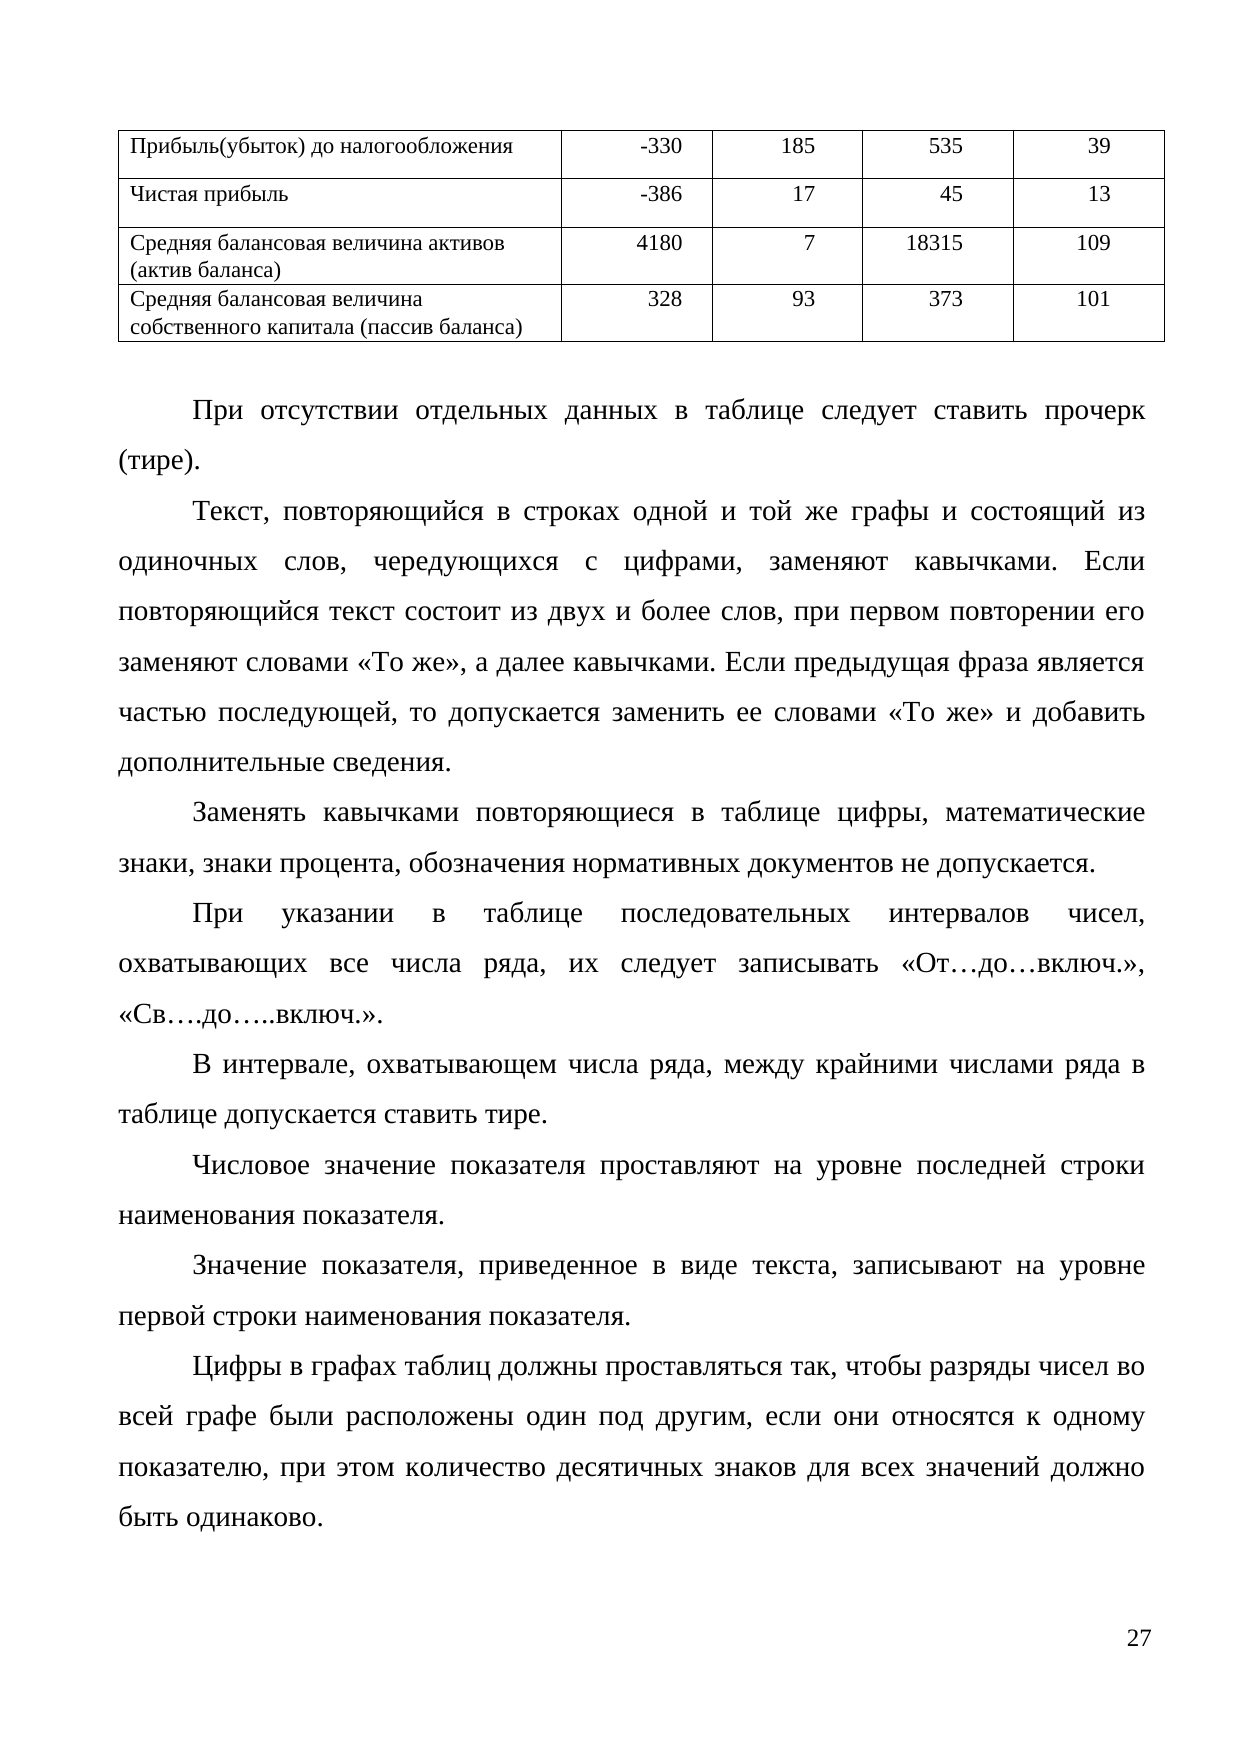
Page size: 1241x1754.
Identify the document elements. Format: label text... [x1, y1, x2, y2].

table_cell 4180 [562, 228, 712, 284]
text При отсутствии отдельных данных в таблице следует ставить прочерк (тире). [118, 392, 1146, 476]
text Значение показателя, приведенное в виде текста, записывают на уровне первой строки наименования показателя. [118, 1247, 1146, 1331]
table_cell Средняя балансовая величина собственного капитала (пассив баланса) [119, 285, 561, 341]
table_cell 93 [713, 285, 862, 341]
table_cell 39 [1014, 131, 1164, 178]
table_cell Прибыль(убыток) до налогообложения [119, 131, 561, 178]
table_cell Чистая прибыль [119, 179, 561, 227]
table_cell 45 [863, 179, 1013, 227]
text Текст, повторяющийся в строках одной и той же графы и состоящий из одиночных слов, чередующихся с цифрами, заменяют кавычками. Если повторяющийся текст состоит из двух и более слов, при первом повторении его заменяют словами «То же», а далее кавычками. Если предыдущая фраза является частью последующей, то допускается заменить ее словами «То же» и добавить дополнительные сведения. [118, 493, 1146, 778]
text Цифры в графах таблиц должны проставляться так, чтобы разряды чисел во всей графе были расположены один под другим, если они относятся к одному показателю, при этом количество десятичных знаков для всех значений должно быть одинаково. [118, 1348, 1146, 1532]
text При указании в таблице последовательных интервалов чисел, охватывающих все числа ряда, их следует записывать «От…до…включ.», «Св….до…..включ.». [118, 895, 1146, 1029]
table_cell 18315 [863, 228, 1013, 284]
table_cell 13 [1014, 179, 1164, 227]
table_cell 328 [562, 285, 712, 341]
table_cell -330 [562, 131, 712, 178]
table_cell 185 [713, 131, 862, 178]
table_cell 101 [1014, 285, 1164, 341]
table_cell 7 [713, 228, 862, 284]
table_cell Средняя балансовая величина активов (актив баланса) [119, 228, 561, 284]
text Заменять кавычками повторяющиеся в таблице цифры, математические знаки, знаки процента, обозначения нормативных документов не допускается. [118, 794, 1146, 878]
table_cell 17 [713, 179, 862, 227]
text Числовое значение показателя проставляют на уровне последней строки наименования показателя. [118, 1147, 1146, 1231]
table_cell 535 [863, 131, 1013, 178]
table_cell 373 [863, 285, 1013, 341]
table_cell -386 [562, 179, 712, 227]
text В интервале, охватывающем числа ряда, между крайними числами ряда в таблице допускается ставить тире. [118, 1046, 1146, 1130]
table_cell 109 [1014, 228, 1164, 284]
